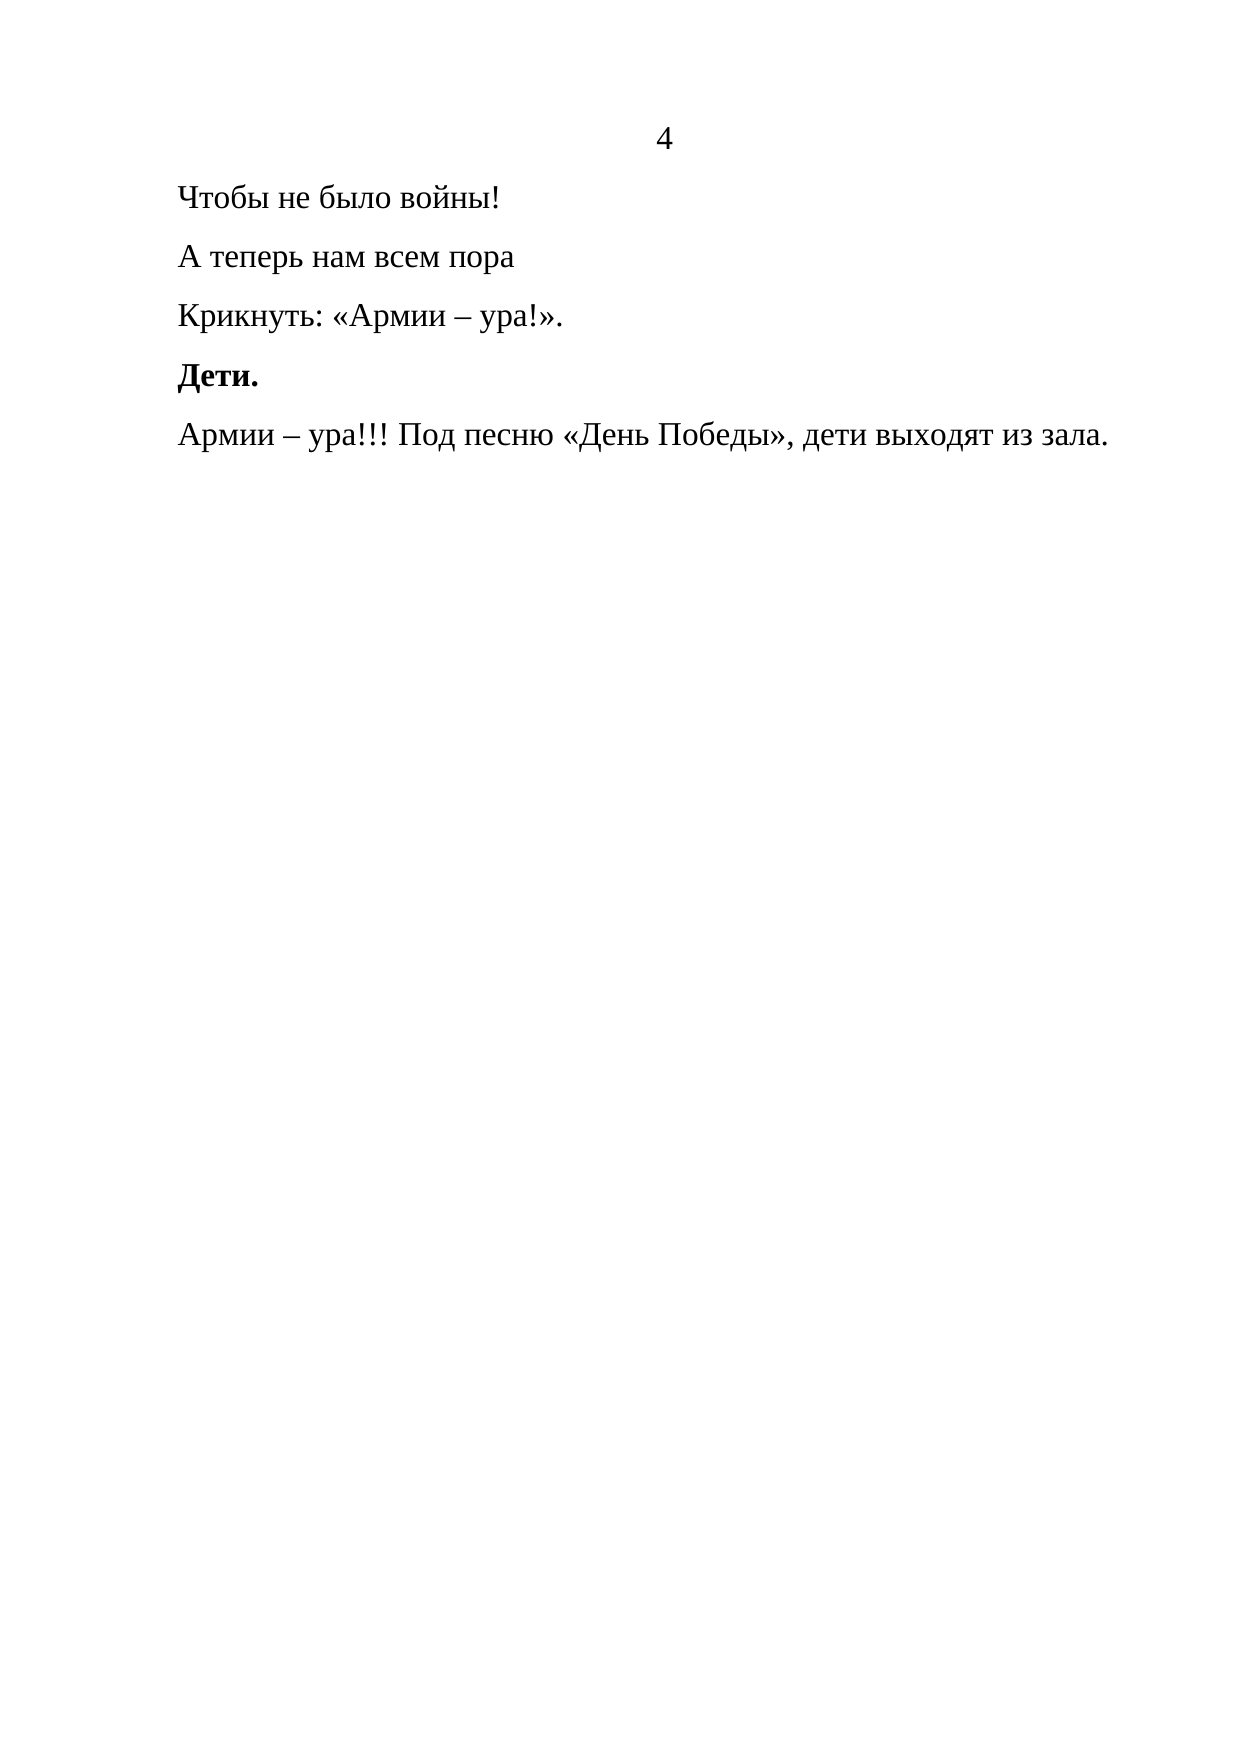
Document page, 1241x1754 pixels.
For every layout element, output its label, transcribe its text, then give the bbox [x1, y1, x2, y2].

text Дети. [177, 355, 1152, 393]
text Чтобы не было войны! [177, 177, 1152, 216]
text А теперь нам всем пора [177, 236, 1152, 275]
text Армии – ура!!! Под песню «День Победы», дети выходят из зала. [177, 414, 1152, 452]
text 4 [177, 118, 1152, 156]
text Крикнуть: «Армии – ура!». [177, 296, 1152, 334]
